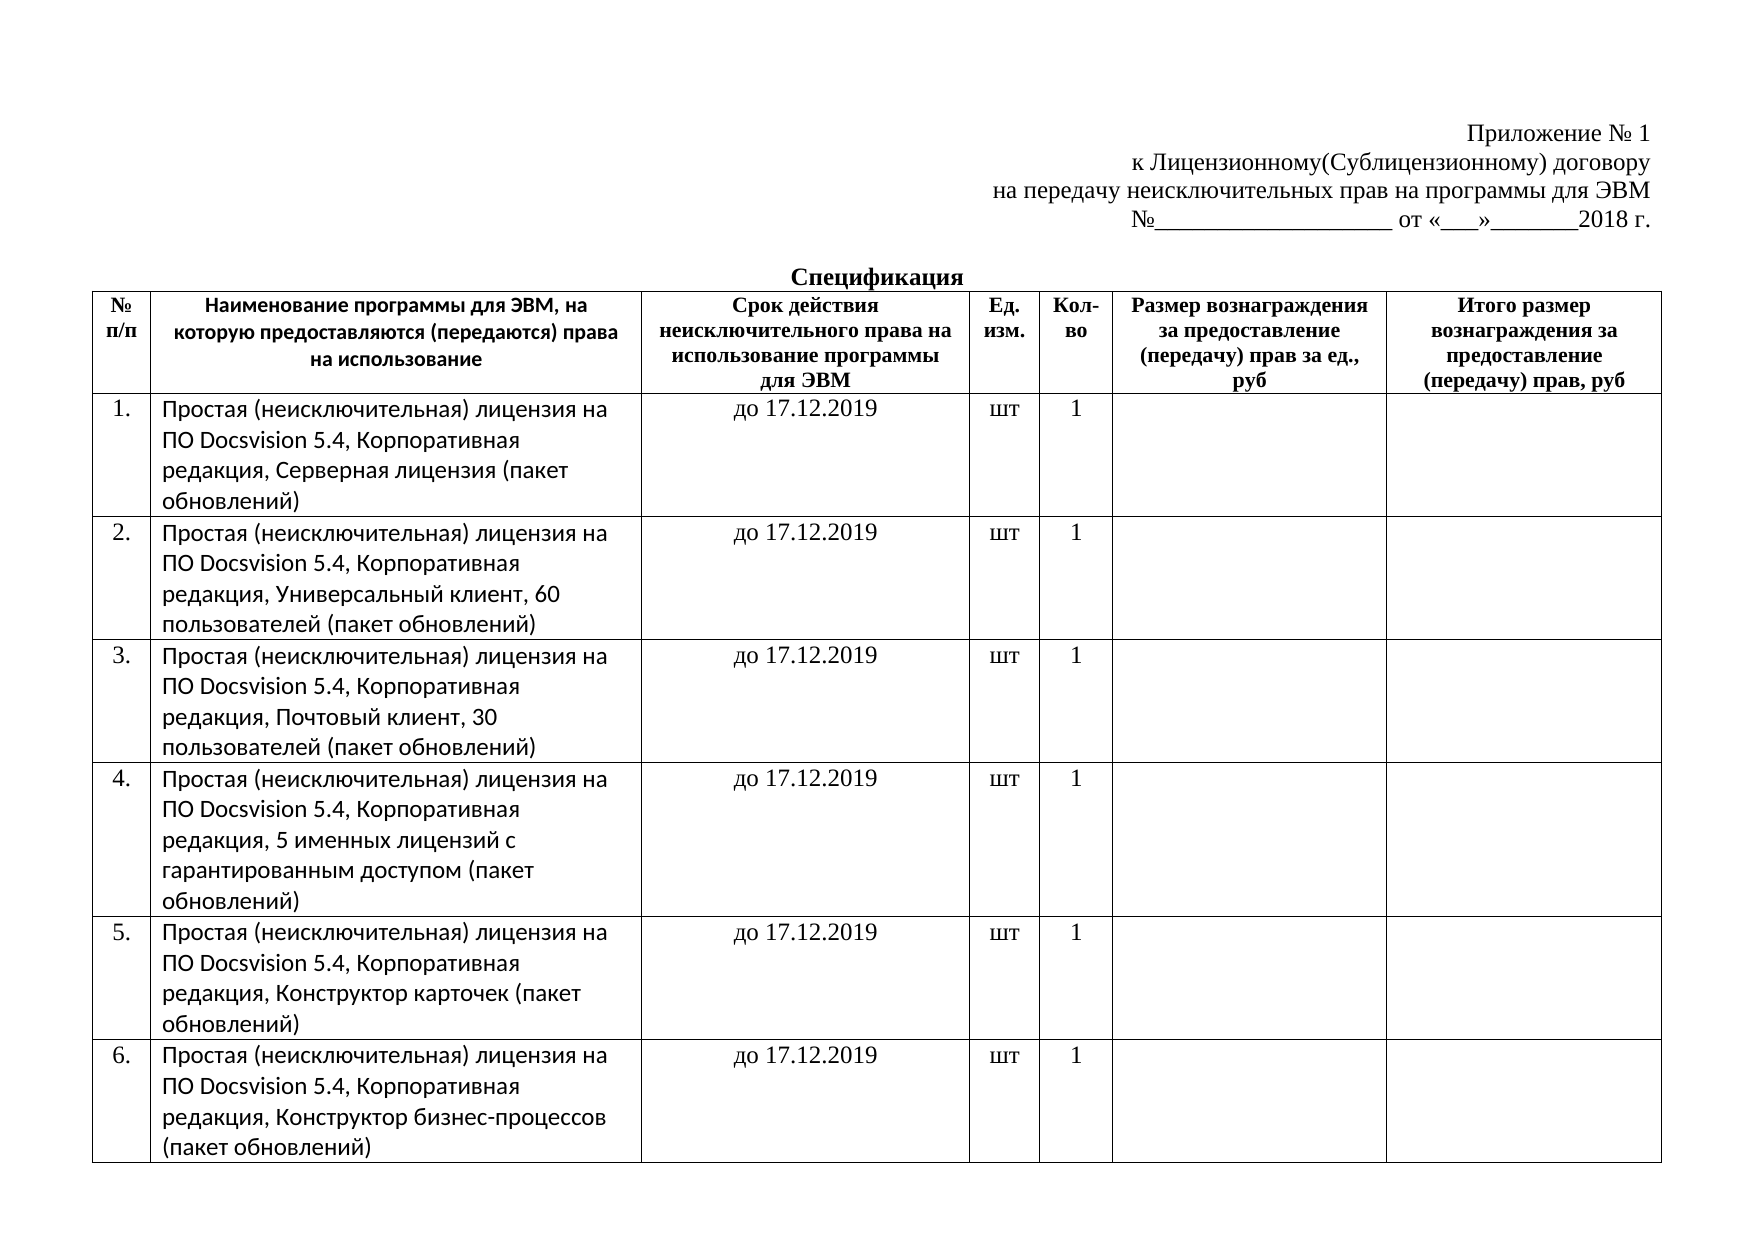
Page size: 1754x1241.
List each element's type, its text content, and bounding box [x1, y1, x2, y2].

table_cell до 17.12.2019 [642, 517, 969, 639]
text Приложение № 1 [103, 118, 1651, 147]
table_cell до 17.12.2019 [642, 1040, 969, 1162]
table_cell 4. [93, 763, 150, 916]
table_cell [1113, 394, 1386, 516]
table_cell 1. [93, 394, 150, 516]
table_cell до 17.12.2019 [642, 640, 969, 762]
table_header Срок действия неисключительного права на использование программы для ЭВМ [642, 292, 969, 392]
table_cell 1 [1040, 1040, 1112, 1162]
table_cell Простая (неисключительная) лицензия на ПО Docsvision 5.4, Корпоративная редакция, Конструктор бизнес-процессов (пакет обновлений) [151, 1040, 641, 1162]
table_cell шт [970, 640, 1039, 762]
table_cell 5. [93, 917, 150, 1039]
text №___________________ от «___»_______2018 г. [103, 204, 1651, 233]
table_cell Простая (неисключительная) лицензия на ПО Docsvision 5.4, Корпоративная редакция, 5 именных лицензий с гарантированным доступом (пакет обновлений) [151, 763, 641, 916]
table_header Итого размер вознаграждения за предоставление (передачу) прав, руб [1387, 292, 1661, 392]
table_cell [1387, 917, 1661, 1039]
table_cell до 17.12.2019 [642, 763, 969, 916]
table_cell Простая (неисключительная) лицензия на ПО Docsvision 5.4, Корпоративная редакция, Почтовый клиент, 30 пользователей (пакет обновлений) [151, 640, 641, 762]
table_cell шт [970, 1040, 1039, 1162]
table_cell [1113, 917, 1386, 1039]
table_cell [1387, 640, 1661, 762]
table_cell [1387, 394, 1661, 516]
table_cell Простая (неисключительная) лицензия на ПО Docsvision 5.4, Корпоративная редакция, Конструктор карточек (пакет обновлений) [151, 917, 641, 1039]
table_cell шт [970, 763, 1039, 916]
table_cell до 17.12.2019 [642, 394, 969, 516]
table_header Размер вознаграждения за предоставление (передачу) прав за ед., руб [1113, 292, 1386, 392]
table_cell [1113, 640, 1386, 762]
table_cell 1 [1040, 763, 1112, 916]
table_cell шт [970, 394, 1039, 516]
table_cell 2. [93, 517, 150, 639]
text к Лицензионному(Сублицензионному) договору [103, 147, 1651, 176]
table_cell [1387, 517, 1661, 639]
table_cell шт [970, 917, 1039, 1039]
table_header № п/п [93, 292, 150, 392]
table_cell 6. [93, 1040, 150, 1162]
table_header Кол-во [1040, 292, 1112, 392]
table_cell 3. [93, 640, 150, 762]
table_cell [1113, 517, 1386, 639]
table_cell [1113, 1040, 1386, 1162]
table_cell 1 [1040, 394, 1112, 516]
table_cell Простая (неисключительная) лицензия на ПО Docsvision 5.4, Корпоративная редакция, Универсальный клиент, 60 пользователей (пакет обновлений) [151, 517, 641, 639]
table_cell до 17.12.2019 [642, 917, 969, 1039]
table_cell 1 [1040, 517, 1112, 639]
table_cell 1 [1040, 640, 1112, 762]
table_header Наименование программы для ЭВМ, на которую предоставляются (передаются) права на использование [151, 292, 641, 392]
text Спецификация [103, 262, 1651, 291]
text на передачу неисключительных прав на программы для ЭВМ [103, 176, 1651, 204]
table_header Ед. изм. [970, 292, 1039, 392]
table_cell Простая (неисключительная) лицензия на ПО Docsvision 5.4, Корпоративная редакция, Серверная лицензия (пакет обновлений) [151, 394, 641, 516]
table_cell [1113, 763, 1386, 916]
table_cell [1387, 763, 1661, 916]
table_cell 1 [1040, 917, 1112, 1039]
table_cell шт [970, 517, 1039, 639]
table_cell [1387, 1040, 1661, 1162]
